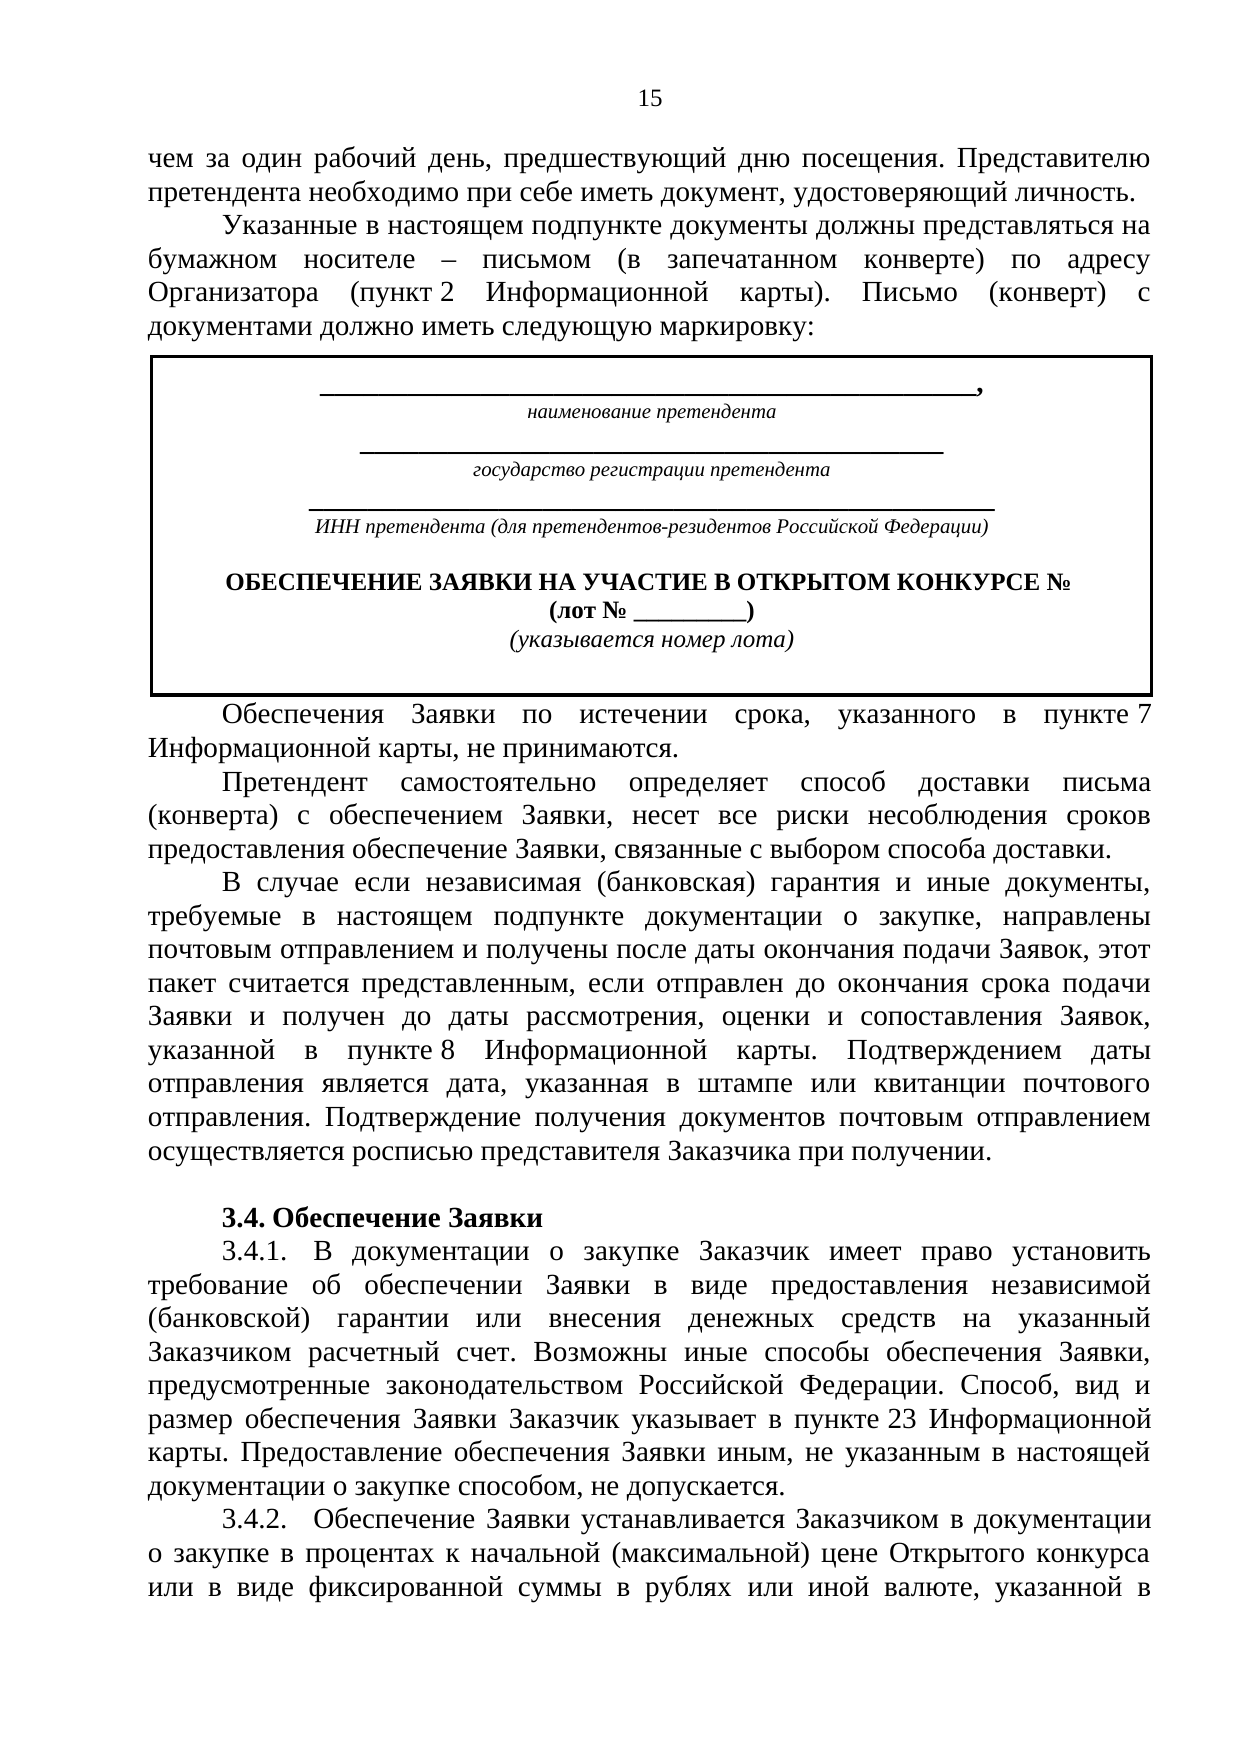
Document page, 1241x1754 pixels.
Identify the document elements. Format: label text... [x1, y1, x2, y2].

list Обеспечение Заявки [148, 1200, 1152, 1233]
text Обеспечения Заявки по истечении срока, указанного в пункте 7 Информационной карты, не принимаются. [148, 341, 1152, 764]
text В случае если независимая (банковская) гарантия и иные документы, требуемые в настоящем подпункте документации о закупке, направлены почтовым отправлением и получены после даты окончания подачи Заявок, этот пакет считается представленным, если отправлен до окончания срока подачи Заявки и получен до даты рассмотрения, оценки и сопоставления Заявок, указанной в пункте 8 Информационной карты. Подтверждением даты отправления является дата, указанная в штампе или квитанции почтового отправления. Подтверждение получения документов почтовым отправлением осуществляется росписью представителя Заказчика при получении. [148, 864, 1152, 1166]
text Претендент самостоятельно определяет способ доставки письма (конверта) с обеспечением Заявки, несет все риски несоблюдения сроков предоставления обеспечение Заявки, связанные с выбором способа доставки. [148, 764, 1152, 864]
list В документации о закупке Заказчик имеет право установить требование об обеспечении Заявки в виде предоставления независимой (банковской) гарантии или внесения денежных средств на указанный Заказчиком расчетный счет. Возможны иные способы обеспечения Заявки, предусмотренные законодательством Российской Федерации. Способ, вид и размер обеспечения Заявки Заказчик указывает в пункте 23 Информационной карты. Предоставление обеспечения Заявки иным, не указанным в настоящей документации о закупке способом, не допускается. [148, 1233, 1152, 1502]
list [148, 1502, 1152, 1602]
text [148, 140, 1152, 207]
text Указанные в настоящем подпункте документы должны представляться на бумажном носителе – письмом (в запечатанном конверте) по адресу Организатора (пункт 2 Информационной карты). Письмо (конверт) с документами должно иметь следующую маркировку: [148, 207, 1152, 341]
